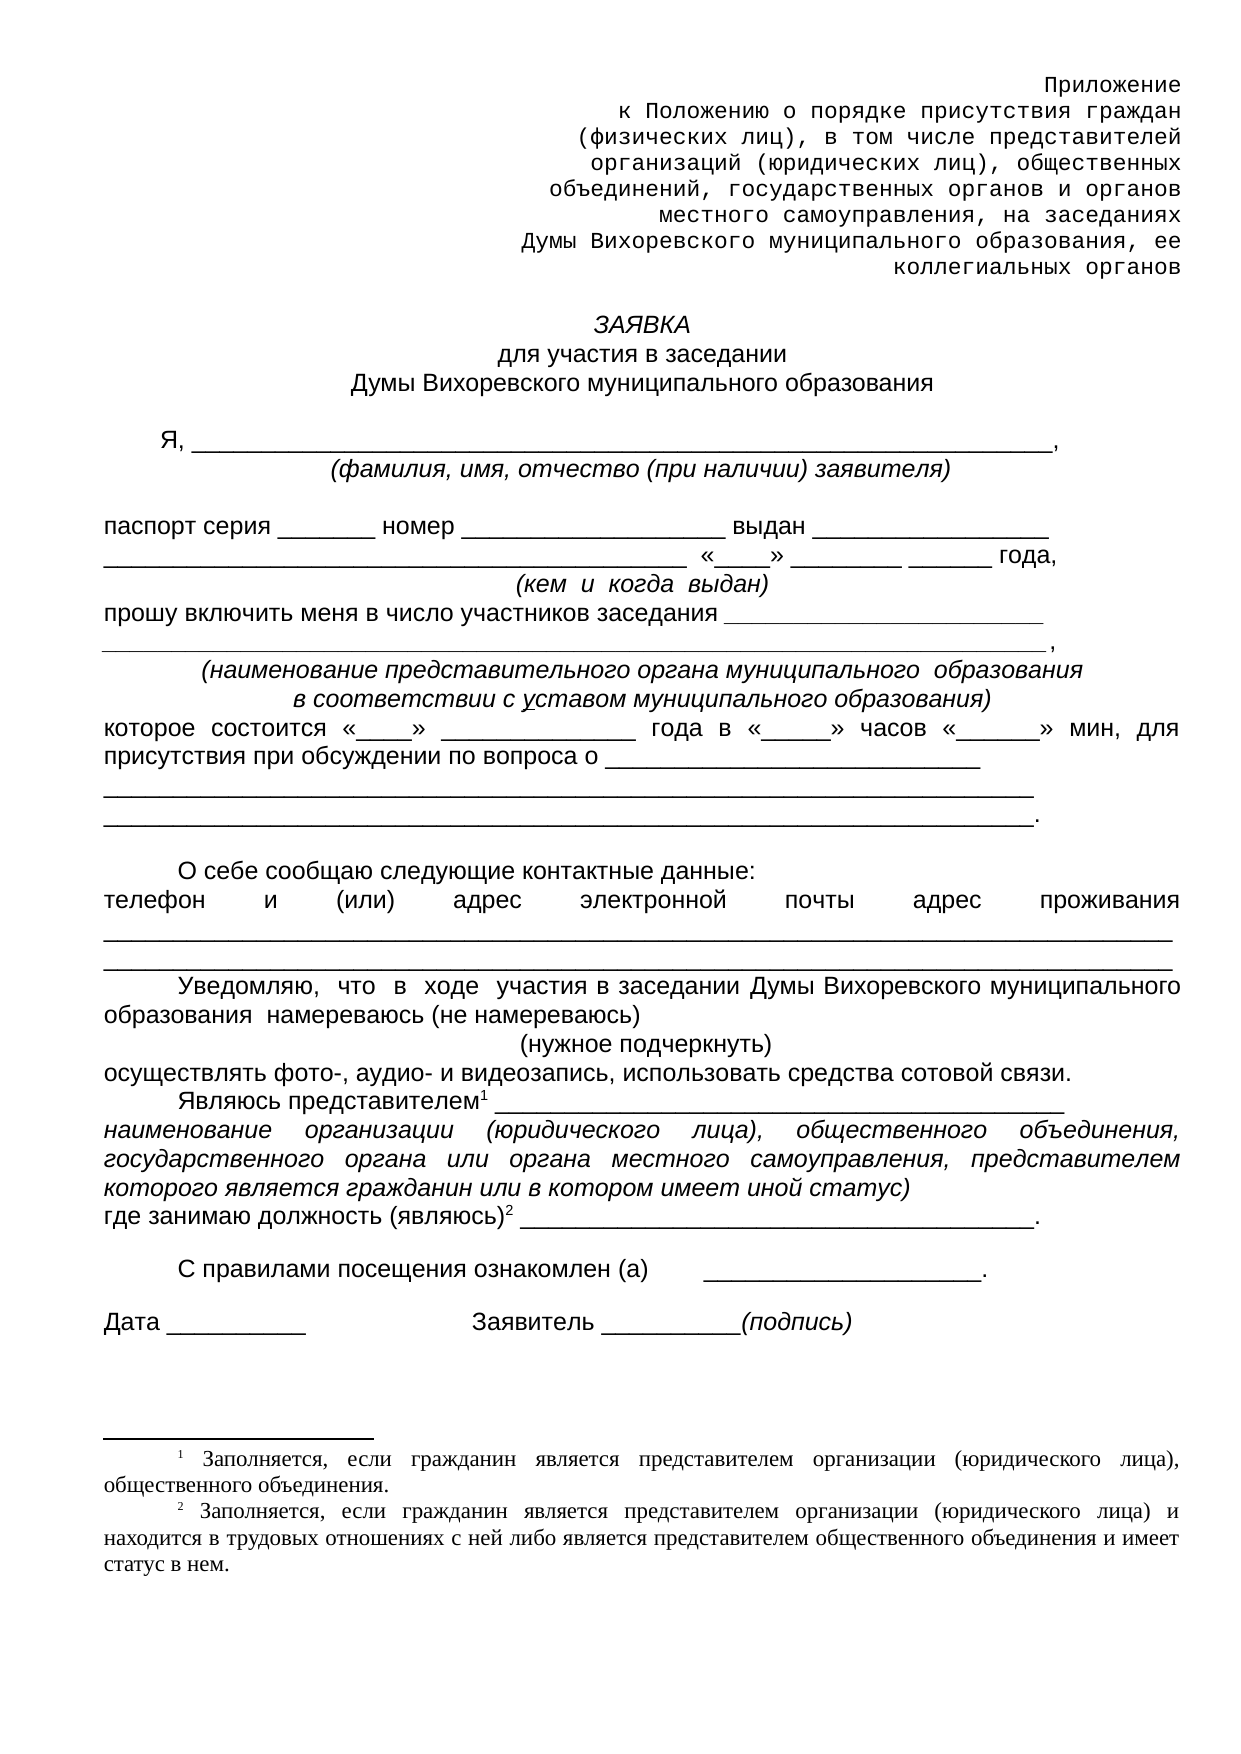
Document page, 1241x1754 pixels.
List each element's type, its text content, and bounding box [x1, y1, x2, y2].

text Дата __________ Заявитель __________(подпись) [103, 1307, 1181, 1336]
text ЗАЯВКА [103, 310, 1181, 339]
text Думы Вихоревского муниципального образования [103, 368, 1181, 396]
text ____________________________________________________________________, [103, 626, 1181, 655]
text Приложение [458, 74, 1181, 100]
text Думы Вихоревского муниципального образования, ее коллегиальных органов [458, 229, 1181, 281]
text ___________________________________________________________________. [103, 799, 1181, 828]
text прошу включить меня в число участников заседания _______________________ [103, 598, 1181, 626]
text Уведомляю, что в ходе участия в заседании Думы Вихоревского муниципального образования намереваюсь (не намереваюсь) [103, 971, 1181, 1029]
text О себе сообщаю следующие контактные данные: [103, 856, 1181, 885]
text телефон и (или) адрес электронной почты адрес проживания __________________________________________________________________________________________________________________________________________________________ [103, 885, 1181, 971]
text паспорт серия _______ номер ___________________ выдан _________________ [103, 511, 1181, 540]
text (нужное подчеркнуть) [103, 1029, 1063, 1058]
text (кем и когда выдан) [103, 569, 1181, 598]
text которое состоится «____» ______________ года в «_____» часов «______» мин, для присутствия при обсуждении по вопроса о ___________________________ [103, 713, 1181, 770]
text для участия в заседании [103, 339, 1181, 368]
text Я, ______________________________________________________________, [103, 425, 1181, 454]
text к Положению о порядке присутствия граждан (физических лиц), в том числе представителей организаций (юридических лиц), общественных объединений, государственных органов и органов местного самоуправления, на заседаниях [458, 100, 1181, 229]
text Являюсь представителем _________________________________________ [103, 1086, 1181, 1115]
text где занимаю должность (являюсь) _____________________________________. [103, 1201, 1181, 1230]
text (наименование представительного органа муниципального образования в соответствии с уставом муниципального образования) [103, 655, 1181, 713]
text (фамилия, имя, отчество (при наличии) заявителя) [101, 454, 1181, 483]
text С правилами посещения ознакомлен (а) ____________________. [103, 1254, 1181, 1283]
text __________________________________________ «____» ________ ______ года, [103, 540, 1181, 569]
text ___________________________________________________________________ [103, 770, 1181, 799]
text наименование организации (юридического лица), общественного объединения, государственного органа или органа местного самоуправления, представителем которого является гражданин или в котором имеет иной статус) [103, 1115, 1181, 1201]
text осуществлять фото-, аудио- и видеозапись, использовать средства сотовой связи. [103, 1058, 1181, 1086]
